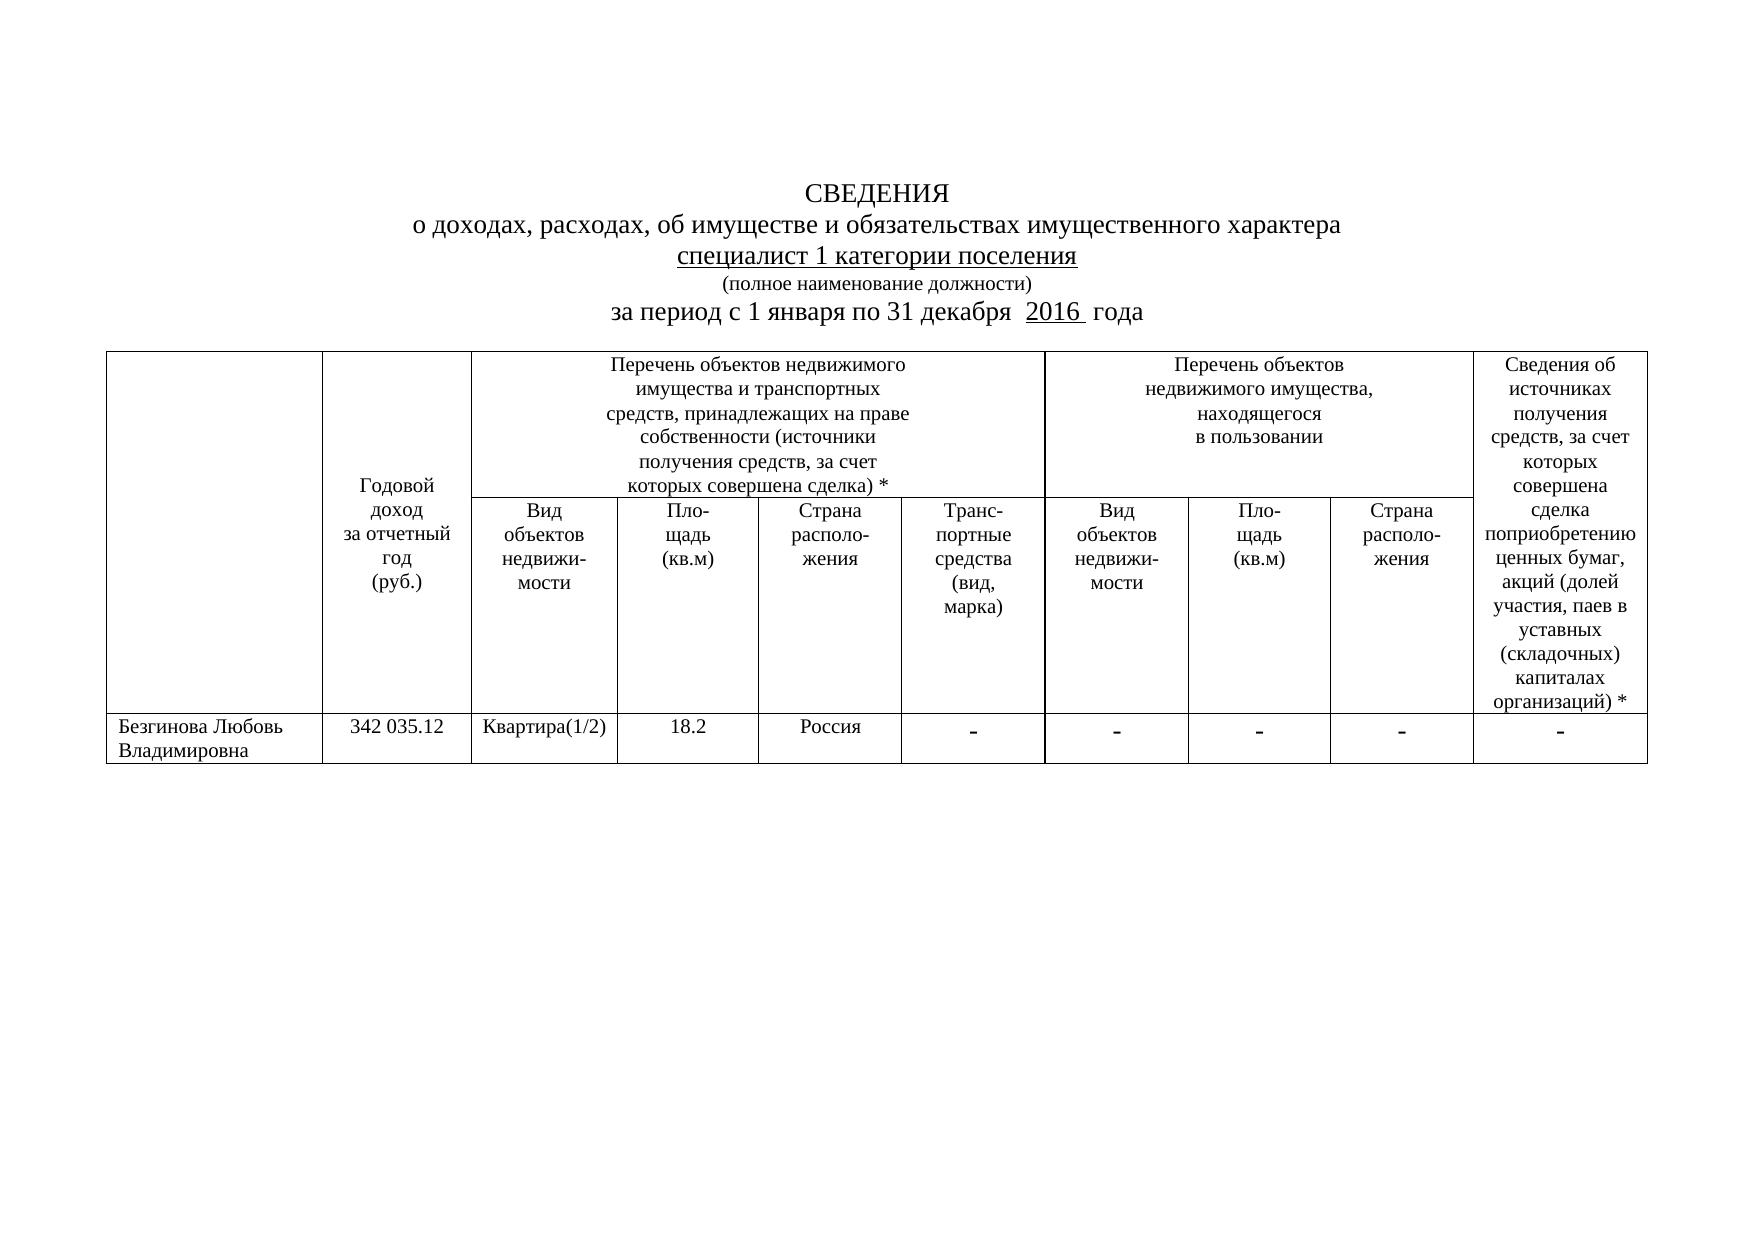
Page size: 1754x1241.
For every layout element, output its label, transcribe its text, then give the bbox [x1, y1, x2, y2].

table_cell Пло- щадь (кв.м) [1189, 498, 1330, 713]
table_header Перечень объектов недвижимого имущества и транспортных средств, принадлежащих на праве собственности (источники получения средств, за счет которых совершена сделка) * [472, 352, 1044, 497]
table_header Сведения об источниках получения средств, за счет которых совершена сделка поприобретению ценных бумаг, акций (долей участия, паев в уставных (складочных) капиталах организаций) * [1474, 352, 1647, 713]
table_header Перечень объектов недвижимого имущества, находящегося в пользовании [1046, 352, 1473, 497]
table_header [107, 352, 322, 713]
table_cell Вид объектов недвижи- мости [472, 498, 617, 713]
text за период с 1 января по 31 декабря 2016 года [118, 295, 1636, 326]
table_cell Страна располо- жения [759, 498, 901, 713]
text о доходах, расходах, об имуществе и обязательствах имущественного характера [118, 208, 1636, 239]
table_cell Страна располо- жения [1331, 498, 1473, 713]
table_cell Транс- портные средства (вид, марка) [902, 498, 1044, 713]
table_cell - [1189, 714, 1330, 762]
table_cell 342 035.12 [323, 714, 471, 762]
table_cell - [1046, 714, 1188, 762]
table_header Годовой доход за отчетный год (руб.) [323, 352, 471, 713]
table_cell - [1474, 714, 1647, 762]
table_cell Квартира(1/2) [472, 714, 617, 762]
table_cell Вид объектов недвижи- мости [1046, 498, 1188, 713]
table_cell - [902, 714, 1044, 762]
text специалист 1 категории поселения [118, 239, 1636, 271]
table_cell Безгинова Любовь Владимировна [107, 714, 322, 762]
table_cell - [1331, 714, 1473, 762]
text (полное наименование должности) [118, 271, 1636, 295]
table_cell Россия [759, 714, 901, 762]
table_cell Пло- щадь (кв.м) [618, 498, 758, 713]
table_cell 18.2 [618, 714, 758, 762]
text СВЕДЕНИЯ [118, 177, 1636, 208]
